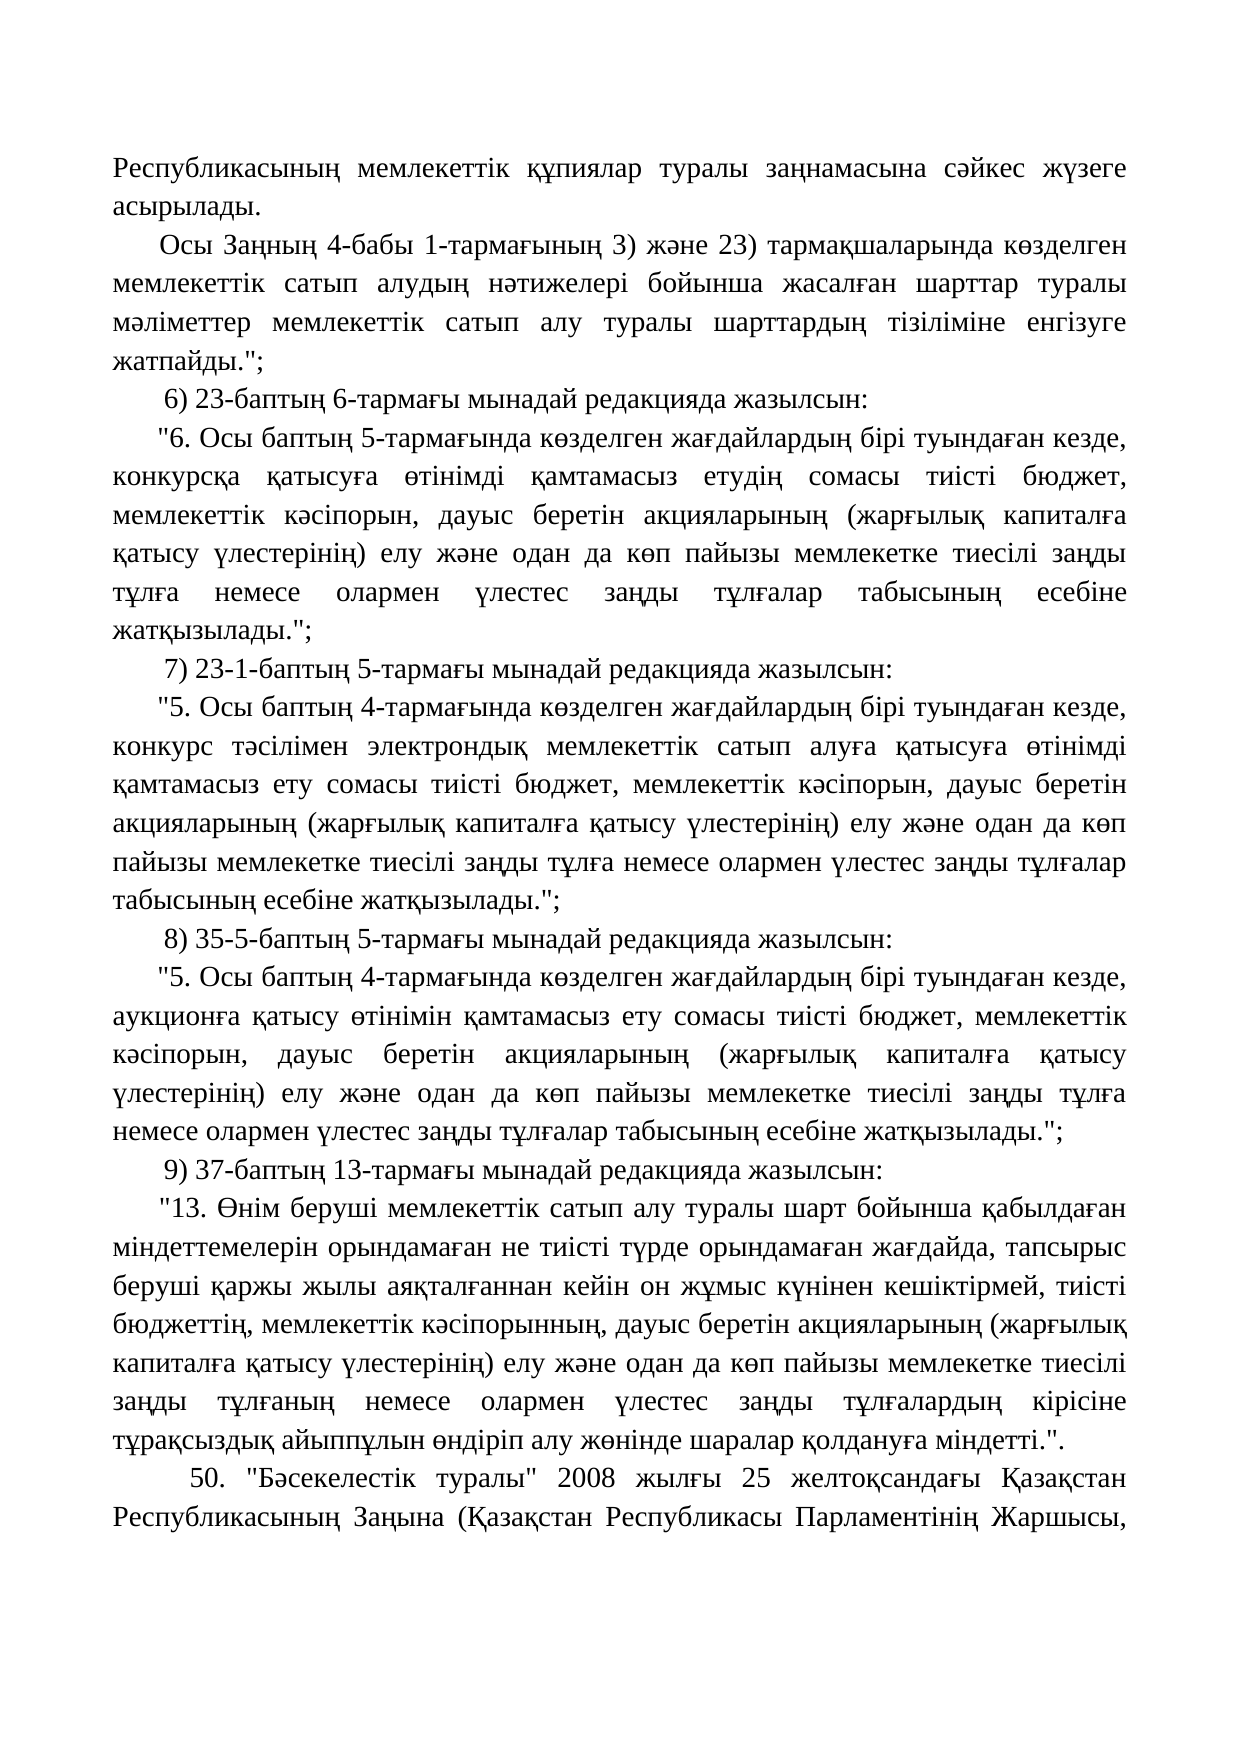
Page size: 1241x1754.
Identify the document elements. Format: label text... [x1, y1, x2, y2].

text 6) 23-баптың 6-тармағы мынадай редакцияда жазылсын: [112, 381, 1128, 415]
text "5. Осы баптың 4-тармағында көзделген жағдайлардың бірі туындаған кезде, конкурс тәсілімен электрондық мемлекеттік сатып алуға қатысуға өтінімді қамтамасыз ету сомасы тиісті бюджет, мемлекеттік кәсіпорын, дауыс беретін акцияларының (жарғылық капиталға қатысу үлестерінің) елу және одан да көп пайызы мемлекетке тиесілі заңды тұлға немесе олармен үлестес заңды тұлғалар табысының есебіне жатқызылады."; [112, 689, 1128, 916]
text 7) 23-1-баптың 5-тармағы мынадай редакцияда жазылсын: [112, 651, 1128, 684]
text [112, 150, 1128, 222]
text "6. Осы баптың 5-тармағында көзделген жағдайлардың бірі туындаған кезде, конкурсқа қатысуға өтінімді қамтамасыз етудің сомасы тиісті бюджет, мемлекеттік кәсіпорын, дауыс беретін акцияларының (жарғылық капиталға қатысу үлестерінің) елу және одан да көп пайызы мемлекетке тиесілі заңды тұлға немесе олармен үлестес заңды тұлғалар табысының есебіне жатқызылады."; [112, 420, 1128, 646]
text "13. Өнім беруші мемлекеттiк сатып алу туралы шарт бойынша қабылдаған мiндеттемелерiн орындамаған не тиісті түрде орындамаған жағдайда, тапсырыс беруші қаржы жылы аяқталғаннан кейін он жұмыс күнінен кешіктірмей, тиісті бюджеттің, мемлекеттік кәсіпорынның, дауыс беретiн акцияларының (жарғылық капиталға қатысу үлестерінің) елу және одан да көп пайызы мемлекетке тиесiлi заңды тұлғаның немесе олармен үлестес заңды тұлғалардың кірісіне тұрақсыздық айыппұлын өндіріп алу жөнінде шаралар қолдануға міндетті.". [112, 1191, 1128, 1455]
text "5. Осы баптың 4-тармағында көзделген жағдайлардың бiрi туындаған кезде, аукционға қатысу өтiнiмін қамтамасыз ету сомасы тиiстi бюджет, мемлекеттiк кәсiпорын, дауыс беретiн акцияларының (жарғылық капиталға қатысу үлестерінің) елу және одан да көп пайызы мемлекетке тиесiлi заңды тұлға немесе олармен үлестес заңды тұлғалар табысының есебіне жатқызылады."; [112, 959, 1128, 1147]
text 9) 37-баптың 13-тармағы мынадай редакцияда жазылсын: [112, 1152, 1128, 1186]
text Осы Заңның 4-бабы 1-тармағының 3) және 23) тармақшаларында көзделген мемлекеттік сатып алудың нәтижелері бойынша жасалған шарттар туралы мәліметтер мемлекеттік сатып алу туралы шарттардың тізіліміне енгізуге жатпайды."; [112, 227, 1128, 376]
text 8) 35-5-баптың 5-тармағы мынадай редакцияда жазылсын: [112, 921, 1128, 954]
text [112, 1460, 1128, 1532]
